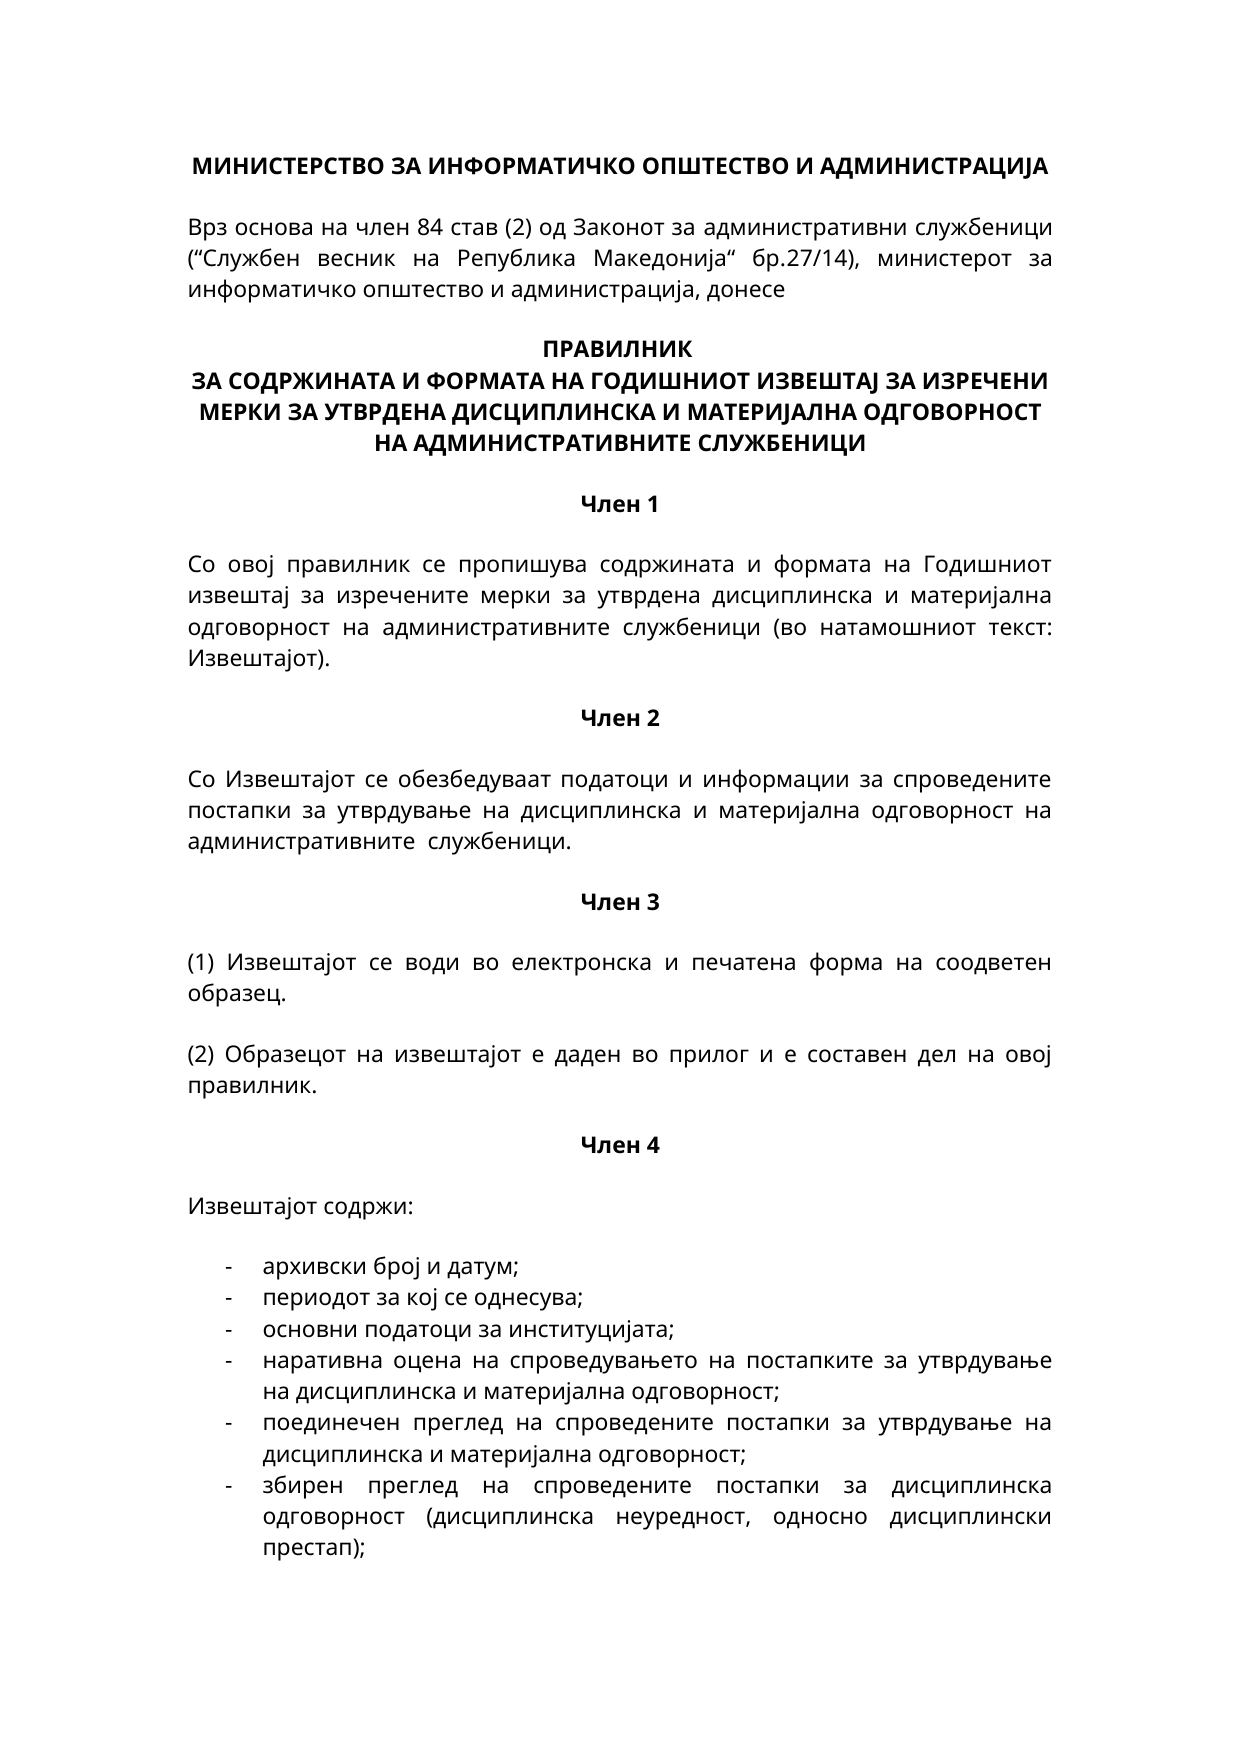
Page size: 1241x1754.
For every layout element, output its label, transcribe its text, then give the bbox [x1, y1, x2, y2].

text МИНИСТЕРСТВО ЗА ИНФОРМАТИЧКО ОПШТЕСТВО И АДМИНИСТРАЦИЈА [187, 150, 1053, 181]
list наративна оцена на спроведувањето на постапките за утврдување на дисциплинска и материјална одговорност; [225, 1344, 1053, 1406]
text Член 2 [187, 702, 1053, 733]
text Член 4 [187, 1129, 1053, 1160]
list поединечен преглед на спроведените постапки за утврдување на дисциплинска и материјална одговорност; [225, 1406, 1053, 1469]
text ПРАВИЛНИК ЗА СОДРЖИНАТА И ФОРМАТА НА ГОДИШНИОТ ИЗВЕШТАЈ ЗА ИЗРЕЧЕНИ МЕРКИ ЗА УТВРДЕНА ДИСЦИПЛИНСКА И МАТЕРИЈАЛНА ОДГОВОРНОСТ НА АДМИНИСТРАТИВНИТЕ СЛУЖБЕНИЦИ [187, 333, 1053, 458]
text Член 3 [187, 885, 1053, 917]
list збирен преглед на спроведените постапки за дисциплинска одговорност (дисциплинска неуредност, односно дисциплински престап); [225, 1469, 1053, 1562]
text Член 1 [187, 487, 1053, 519]
text Извештајот содржи: [187, 1189, 1053, 1221]
text (1) Извештајот се води во електронска и печатена форма на соодветен образец. [187, 946, 1053, 1008]
list архивски број и датум; [225, 1250, 1053, 1281]
text Со овој правилник се пропишува содржината и формата на Годишниот извештај за изречените мерки за утврдена дисциплинска и материјална одговорност на административните службеници (во натамошниот текст: Извештајот). [187, 548, 1053, 673]
list периодот за кој се однесува; [225, 1281, 1053, 1312]
text (2) Образецот на извештајот е даден во прилог и е составен дел на овој правилник. [187, 1037, 1053, 1100]
text Врз основа на член 84 став (2) од Законот за административни службеници (“Службен весник на Република Македонија“ бр.27/14), министерот за информатичко општество и администрација, донесе [187, 210, 1053, 304]
list основни податоци за институцијата; [225, 1312, 1053, 1344]
text Со Извештајот се обезбедуваат податоци и информации за спроведените постапки за утврдување на дисциплинска и материјална одговорност на административните службеници. [187, 762, 1053, 856]
